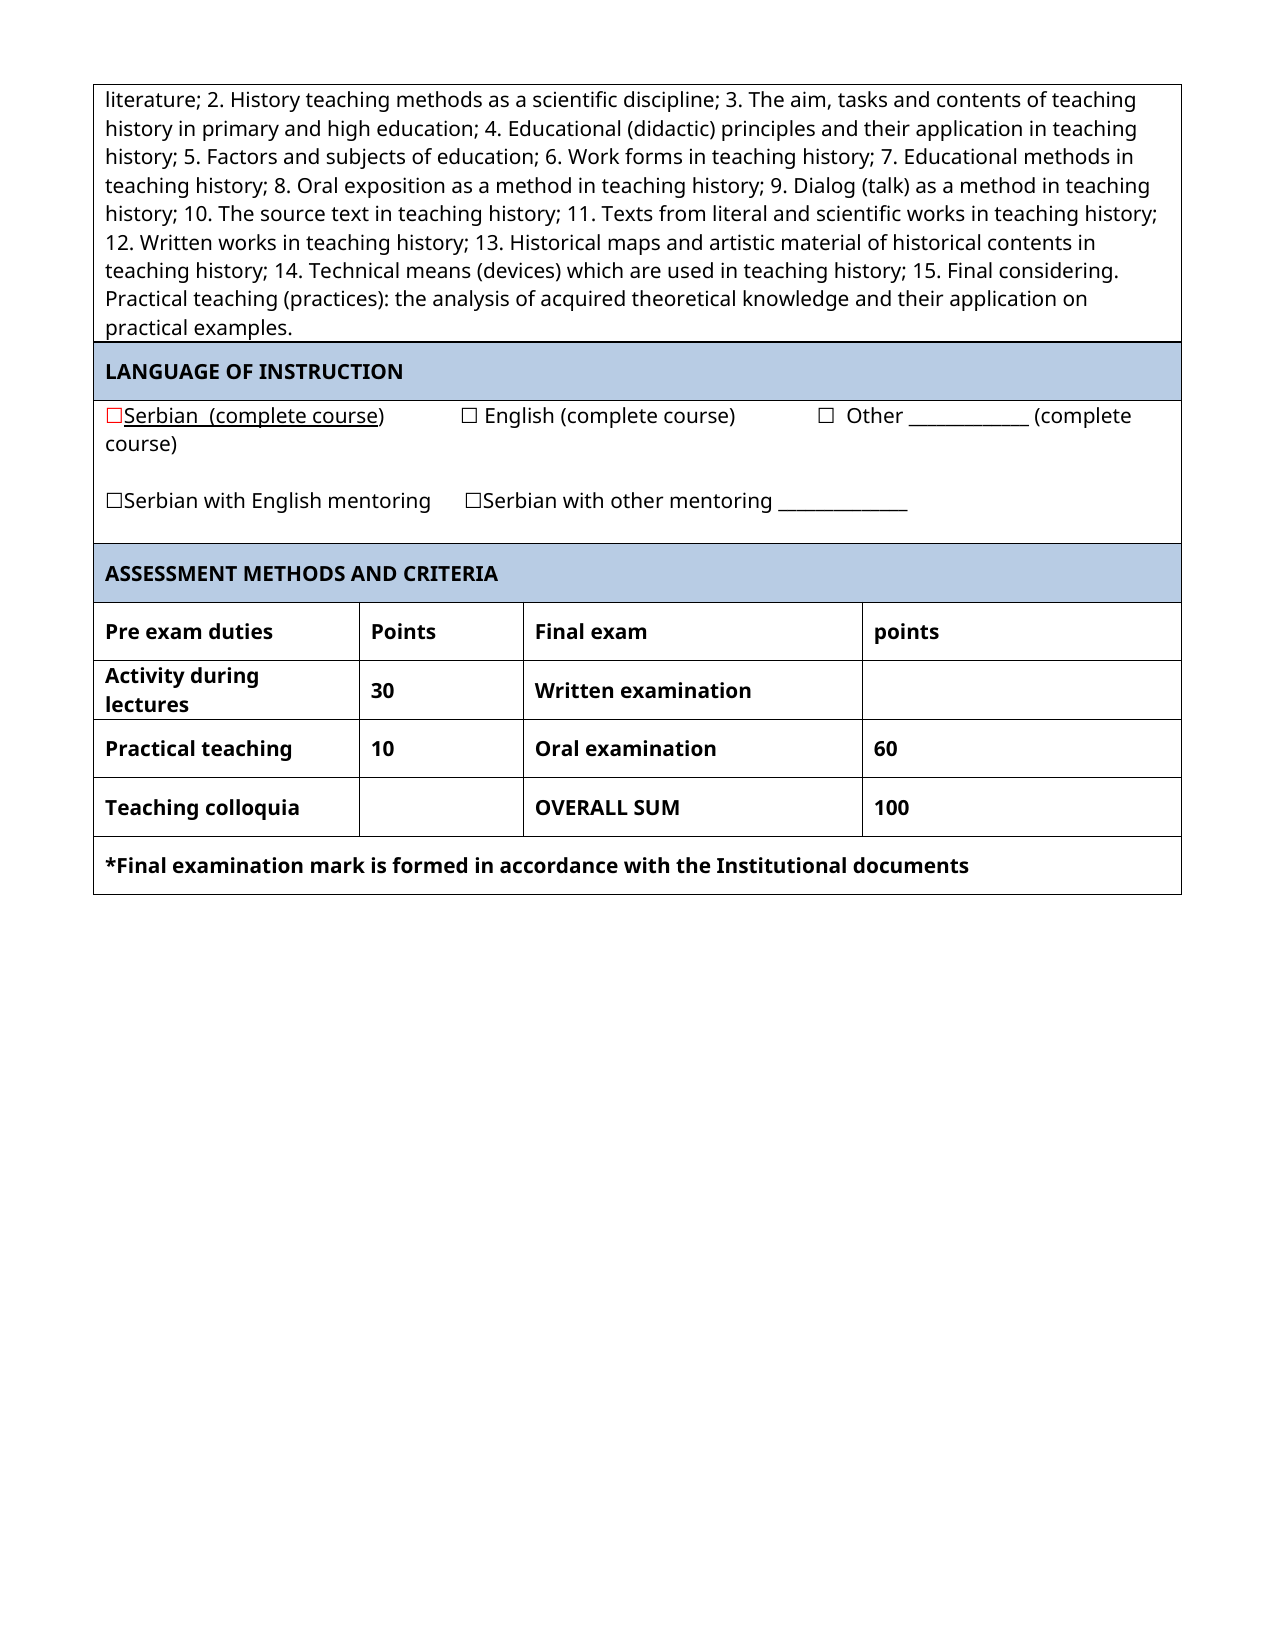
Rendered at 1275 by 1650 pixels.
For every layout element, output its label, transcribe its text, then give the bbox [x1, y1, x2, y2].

table_cell ASSESSMENT METHODS AND CRITERIA [94, 544, 1181, 602]
table_cell [360, 778, 523, 836]
table_cell Final exam [524, 603, 862, 660]
table_cell Pre exam duties [94, 603, 359, 660]
table_cell LANGUAGE OF INSTRUCTION [94, 343, 1181, 400]
table_cell 100 [863, 778, 1181, 836]
table_cell Teaching colloquia [94, 778, 359, 836]
table_cell Written examination [524, 661, 862, 719]
table_cell Activity during lectures [94, 661, 359, 719]
table_cell Serbian (complete course) English (complete course) Other _____________ (complete course) Serbian with English mentoring Serbian with other mentoring ______________ [94, 401, 1181, 543]
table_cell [94, 85, 1181, 341]
table_cell 60 [863, 720, 1181, 777]
table_cell *Final examination mark is formed in accordance with the Institutional documents [94, 837, 1181, 894]
table_cell [863, 661, 1181, 719]
table_cell points [863, 603, 1181, 660]
table_cell Points [360, 603, 523, 660]
table_cell Practical teaching [94, 720, 359, 777]
table_cell Oral examination [524, 720, 862, 777]
table_cell 30 [360, 661, 523, 719]
table_cell OVERALL SUM [524, 778, 862, 836]
table_cell 10 [360, 720, 523, 777]
